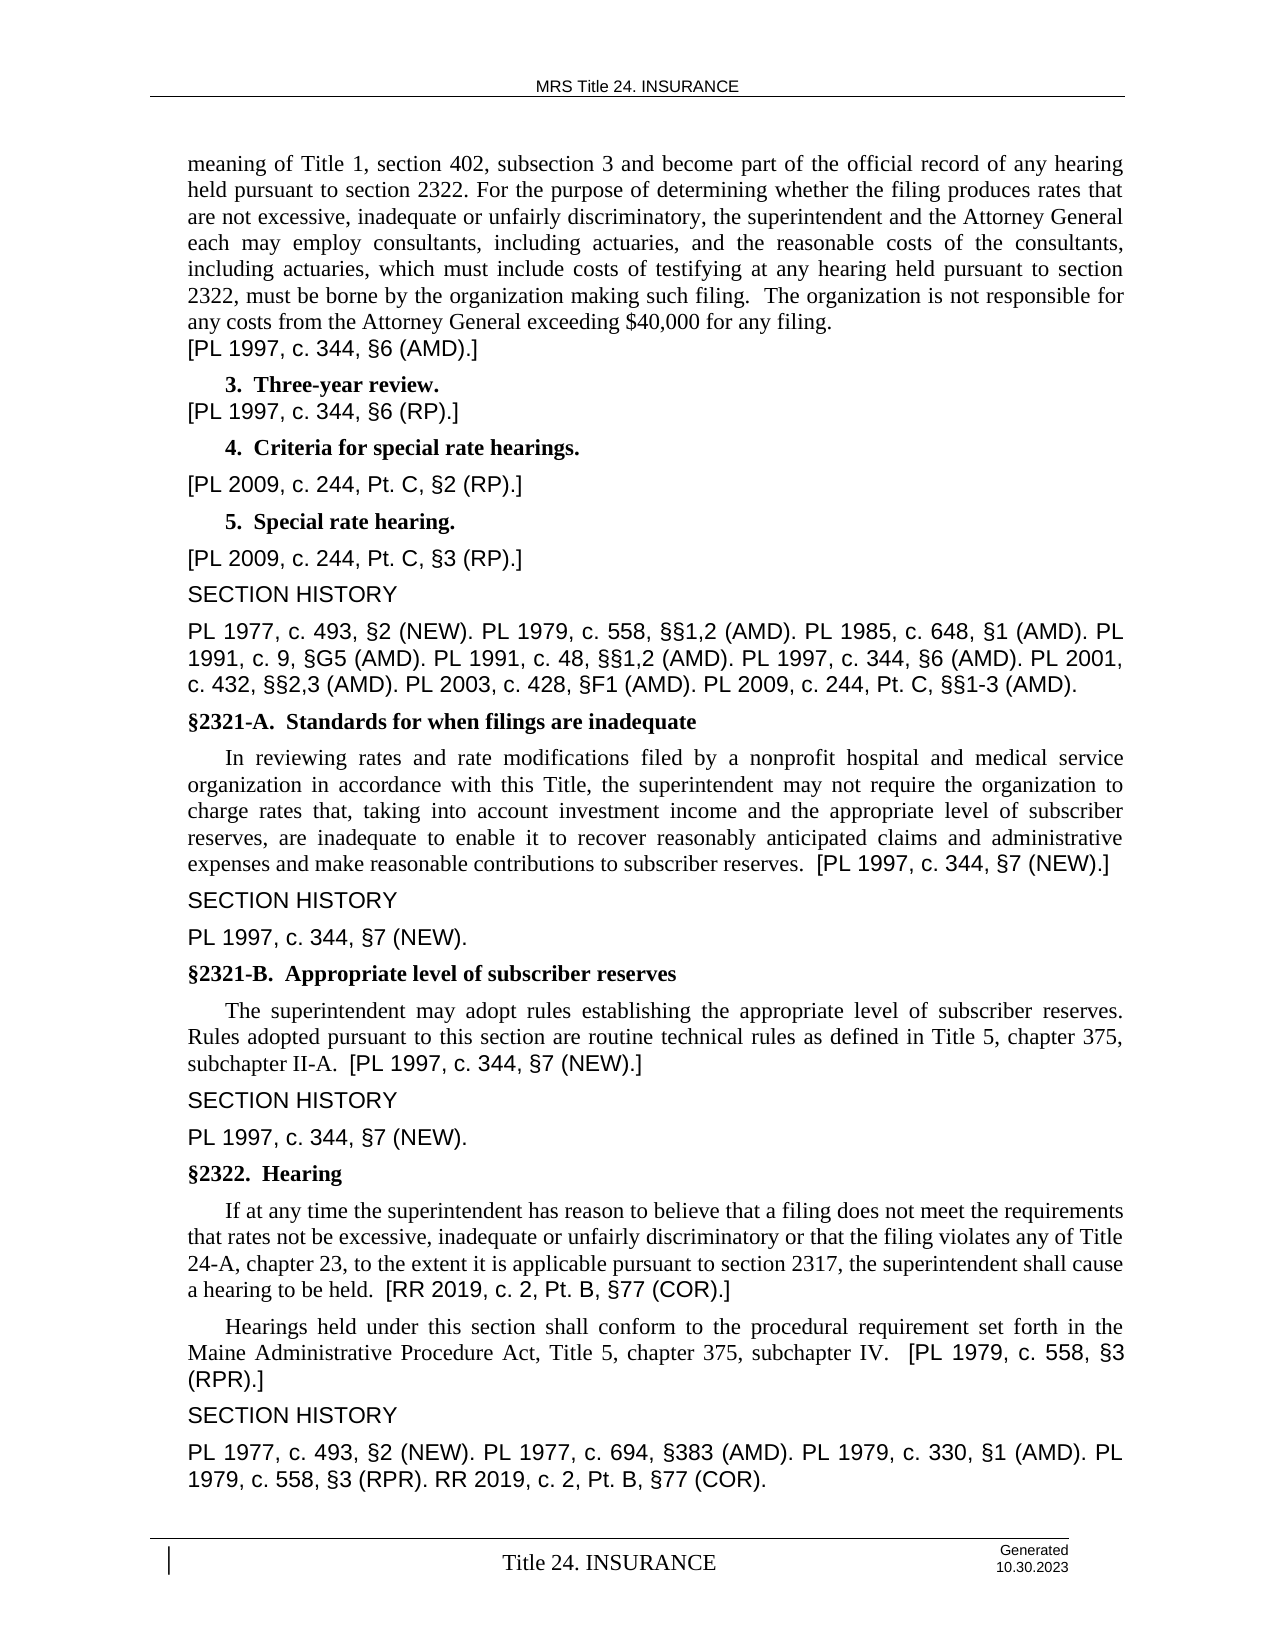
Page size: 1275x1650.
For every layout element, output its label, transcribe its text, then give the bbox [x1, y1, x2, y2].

text SECTION HISTORY [187, 1087, 1125, 1113]
text [PL 1997, c. 344, §6 (RP).] [187, 398, 1125, 424]
text In reviewing rates and rate modifications filed by a nonprofit hospital and medical service organization in accordance with this Title, the superintendent may not require the organization to charge rates that, taking into account investment income and the appropriate level of subscriber reserves, are inadequate to enable it to recover reasonably anticipated claims and administrative expenses and make reasonable contributions to subscriber reserves. [PL 1997, c. 344, §7 (NEW).] [187, 744, 1125, 876]
text SECTION HISTORY [187, 1402, 1125, 1429]
text PL 1977, c. 493, §2 (NEW). PL 1979, c. 558, §§1,2 (AMD). PL 1985, c. 648, §1 (AMD). PL 1991, c. 9, §G5 (AMD). PL 1991, c. 48, §§1,2 (AMD). PL 1997, c. 344, §6 (AMD). PL 2001, c. 432, §§2,3 (AMD). PL 2003, c. 428, §F1 (AMD). PL 2009, c. 244, Pt. C, §§1-3 (AMD). [187, 618, 1125, 697]
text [187, 150, 1125, 334]
text 3. Three-year review. [187, 371, 1125, 398]
text Hearings held under this section shall conform to the procedural requirement set forth in the Maine Administrative Procedure Act, Title 5, chapter 375, subchapter IV. [PL 1979, c. 558, §3 (RPR).] [187, 1313, 1125, 1392]
text §2321-B. Appropriate level of subscriber reserves [187, 960, 1125, 987]
text The superintendent may adopt rules establishing the appropriate level of subscriber reserves. Rules adopted pursuant to this section are routine technical rules as defined in Title 5, chapter 375, subchapter II‑A. [PL 1997, c. 344, §7 (NEW).] [187, 997, 1125, 1076]
text SECTION HISTORY [187, 581, 1125, 608]
text If at any time the superintendent has reason to believe that a filing does not meet the requirements that rates not be excessive, inadequate or unfairly discriminatory or that the filing violates any of Title 24‑A, chapter 23, to the extent it is applicable pursuant to section 2317, the superintendent shall cause a hearing to be held. [RR 2019, c. 2, Pt. B, §77 (COR).] [187, 1197, 1125, 1302]
text 5. Special rate hearing. [187, 508, 1125, 534]
text 4. Criteria for special rate hearings. [187, 434, 1125, 461]
text [PL 2009, c. 244, Pt. C, §2 (RP).] [187, 471, 1125, 497]
text PL 1997, c. 344, §7 (NEW). [187, 923, 1125, 950]
text §2321-A. Standards for when filings are inadequate [187, 708, 1125, 734]
text PL 1997, c. 344, §7 (NEW). [187, 1123, 1125, 1150]
text [PL 1997, c. 344, §6 (AMD).] [187, 334, 1125, 361]
text SECTION HISTORY [187, 887, 1125, 913]
text §2322. Hearing [187, 1160, 1125, 1187]
text PL 1977, c. 493, §2 (NEW). PL 1977, c. 694, §383 (AMD). PL 1979, c. 330, §1 (AMD). PL 1979, c. 558, §3 (RPR). RR 2019, c. 2, Pt. B, §77 (COR). [187, 1439, 1125, 1492]
text [PL 2009, c. 244, Pt. C, §3 (RP).] [187, 545, 1125, 571]
